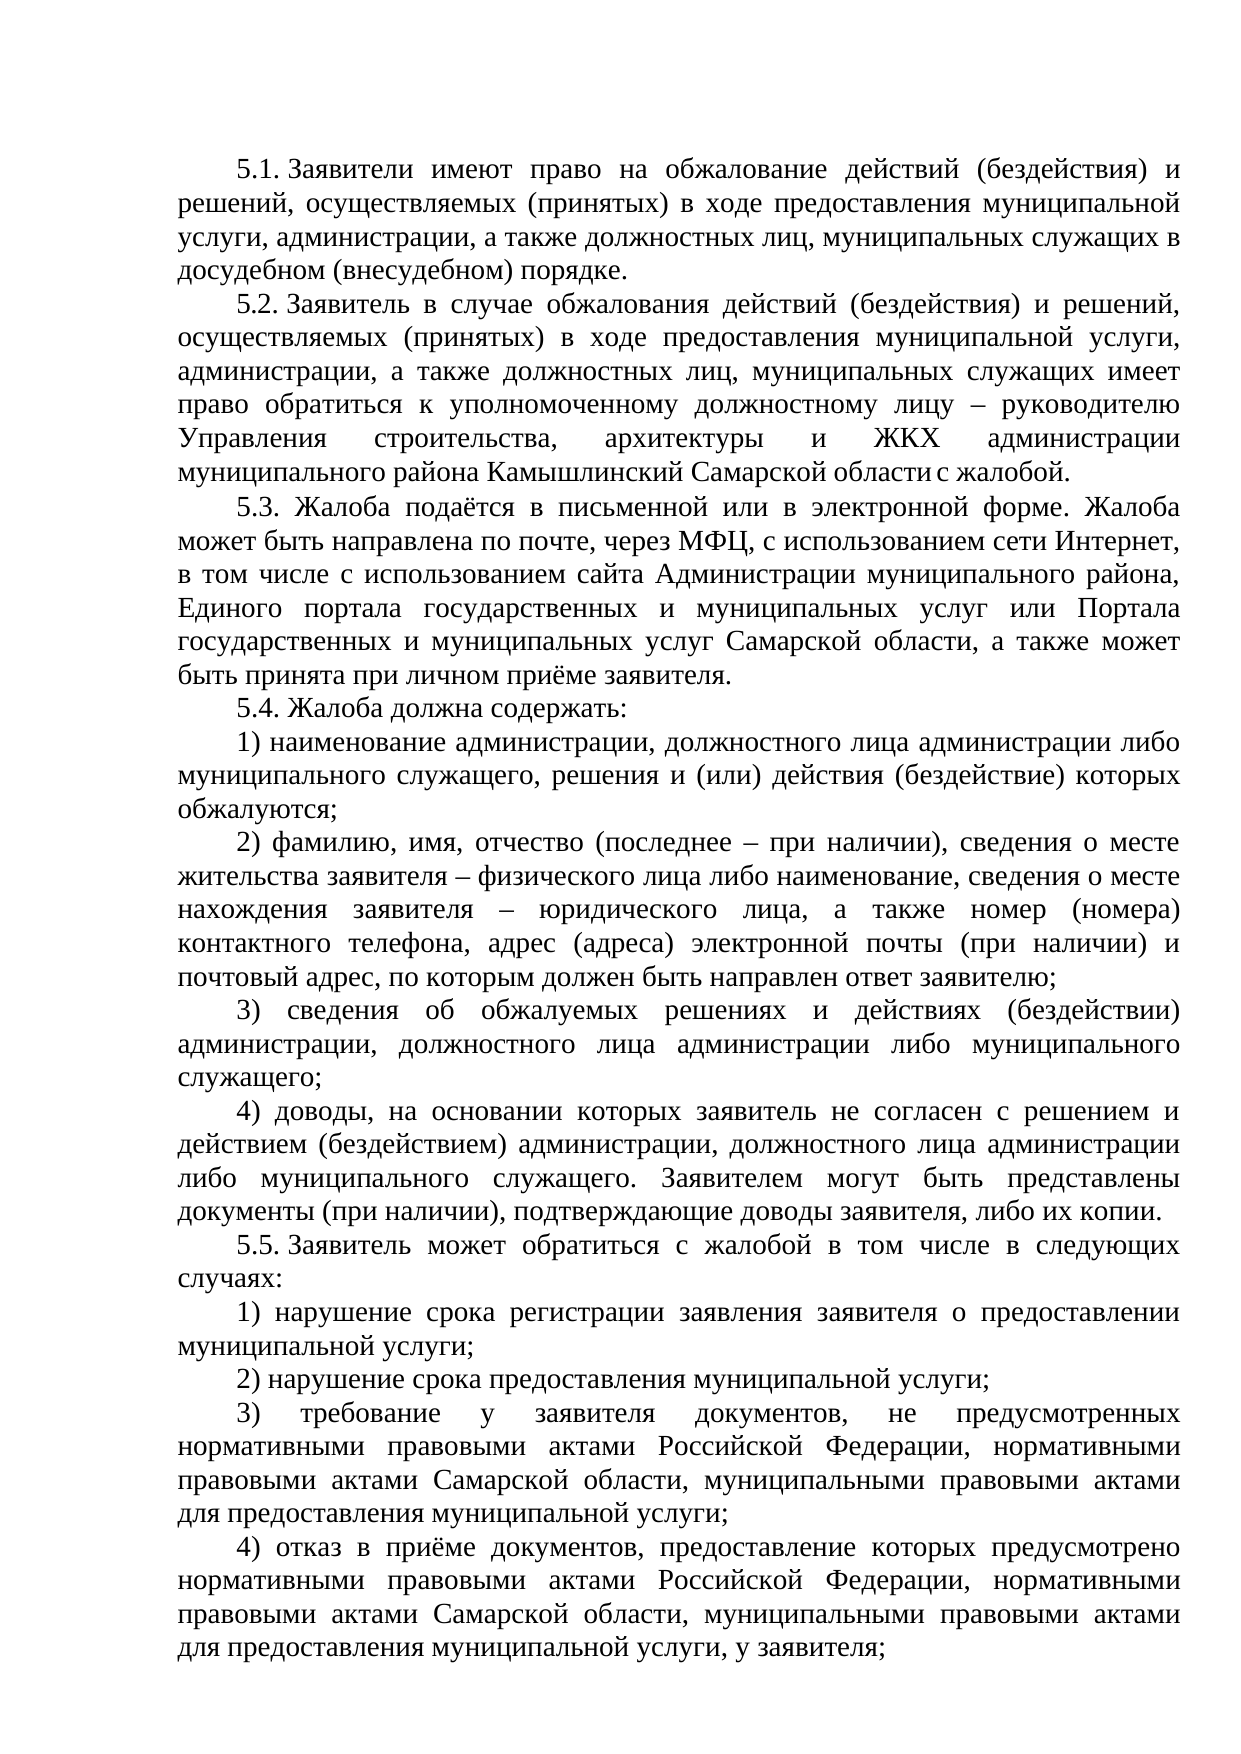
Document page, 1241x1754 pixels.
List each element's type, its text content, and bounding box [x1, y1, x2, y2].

text 5.5. Заявитель может обратиться с жалобой в том числе в следующих случаях: [177, 1227, 1181, 1294]
text 5.4. Жалоба должна содержать: [177, 690, 1181, 724]
text 3) сведения об обжалуемых решениях и действиях (бездействии) администрации, должностного лица администрации либо муниципального служащего; [177, 992, 1181, 1093]
text 4) доводы, на основании которых заявитель не согласен с решением и действием (бездействием) администрации, должностного лица администрации либо муниципального служащего. Заявителем могут быть представлены документы (при наличии), подтверждающие доводы заявителя, либо их копии. [177, 1093, 1181, 1227]
text 5.2. Заявитель в случае обжалования действий (бездействия) и решений, осуществляемых (принятых) в ходе предоставления муниципальной услуги, администрации, а также должностных лиц, муниципальных служащих имеет право обратиться к уполномоченному должностному лицу – руководителю Управления строительства, архитектуры и ЖКХ администрации муниципального района Камышлинский Самарской области с жалобой. [177, 286, 1181, 489]
text 5.3. Жалоба подаётся в письменной или в электронной форме. Жалоба может быть направлена по почте, через МФЦ, с использованием сети Интернет, в том числе с использованием сайта Администрации муниципального района, Единого портала государственных и муниципальных услуг или Портала государственных и муниципальных услуг Самарской области, а также может быть принята при личном приёме заявителя. [177, 489, 1181, 690]
text 2) нарушение срока предоставления муниципальной услуги; [177, 1361, 1181, 1395]
text 1) наименование администрации, должностного лица администрации либо муниципального служащего, решения и (или) действия (бездействие) которых обжалуются; [177, 724, 1181, 824]
text 5.1. Заявители имеют право на обжалование действий (бездействия) и решений, осуществляемых (принятых) в ходе предоставления муниципальной услуги, администрации, а также должностных лиц, муниципальных служащих в досудебном (внесудебном) порядке. [177, 152, 1181, 286]
text 3) требование у заявителя документов, не предусмотренных нормативными правовыми актами Российской Федерации, нормативными правовыми актами Самарской области, муниципальными правовыми актами для предоставления муниципальной услуги; [177, 1395, 1181, 1529]
text 4) отказ в приёме документов, предоставление которых предусмотрено нормативными правовыми актами Российской Федерации, нормативными правовыми актами Самарской области, муниципальными правовыми актами для предоставления муниципальной услуги, у заявителя; [177, 1529, 1181, 1663]
text 1) нарушение срока регистрации заявления заявителя о предоставлении муниципальной услуги; [177, 1294, 1181, 1361]
text 2) фамилию, имя, отчество (последнее – при наличии), сведения о месте жительства заявителя – физического лица либо наименование, сведения о месте нахождения заявителя – юридического лица, а также номер (номера) контактного телефона, адрес (адреса) электронной почты (при наличии) и почтовый адрес, по которым должен быть направлен ответ заявителю; [177, 824, 1181, 992]
